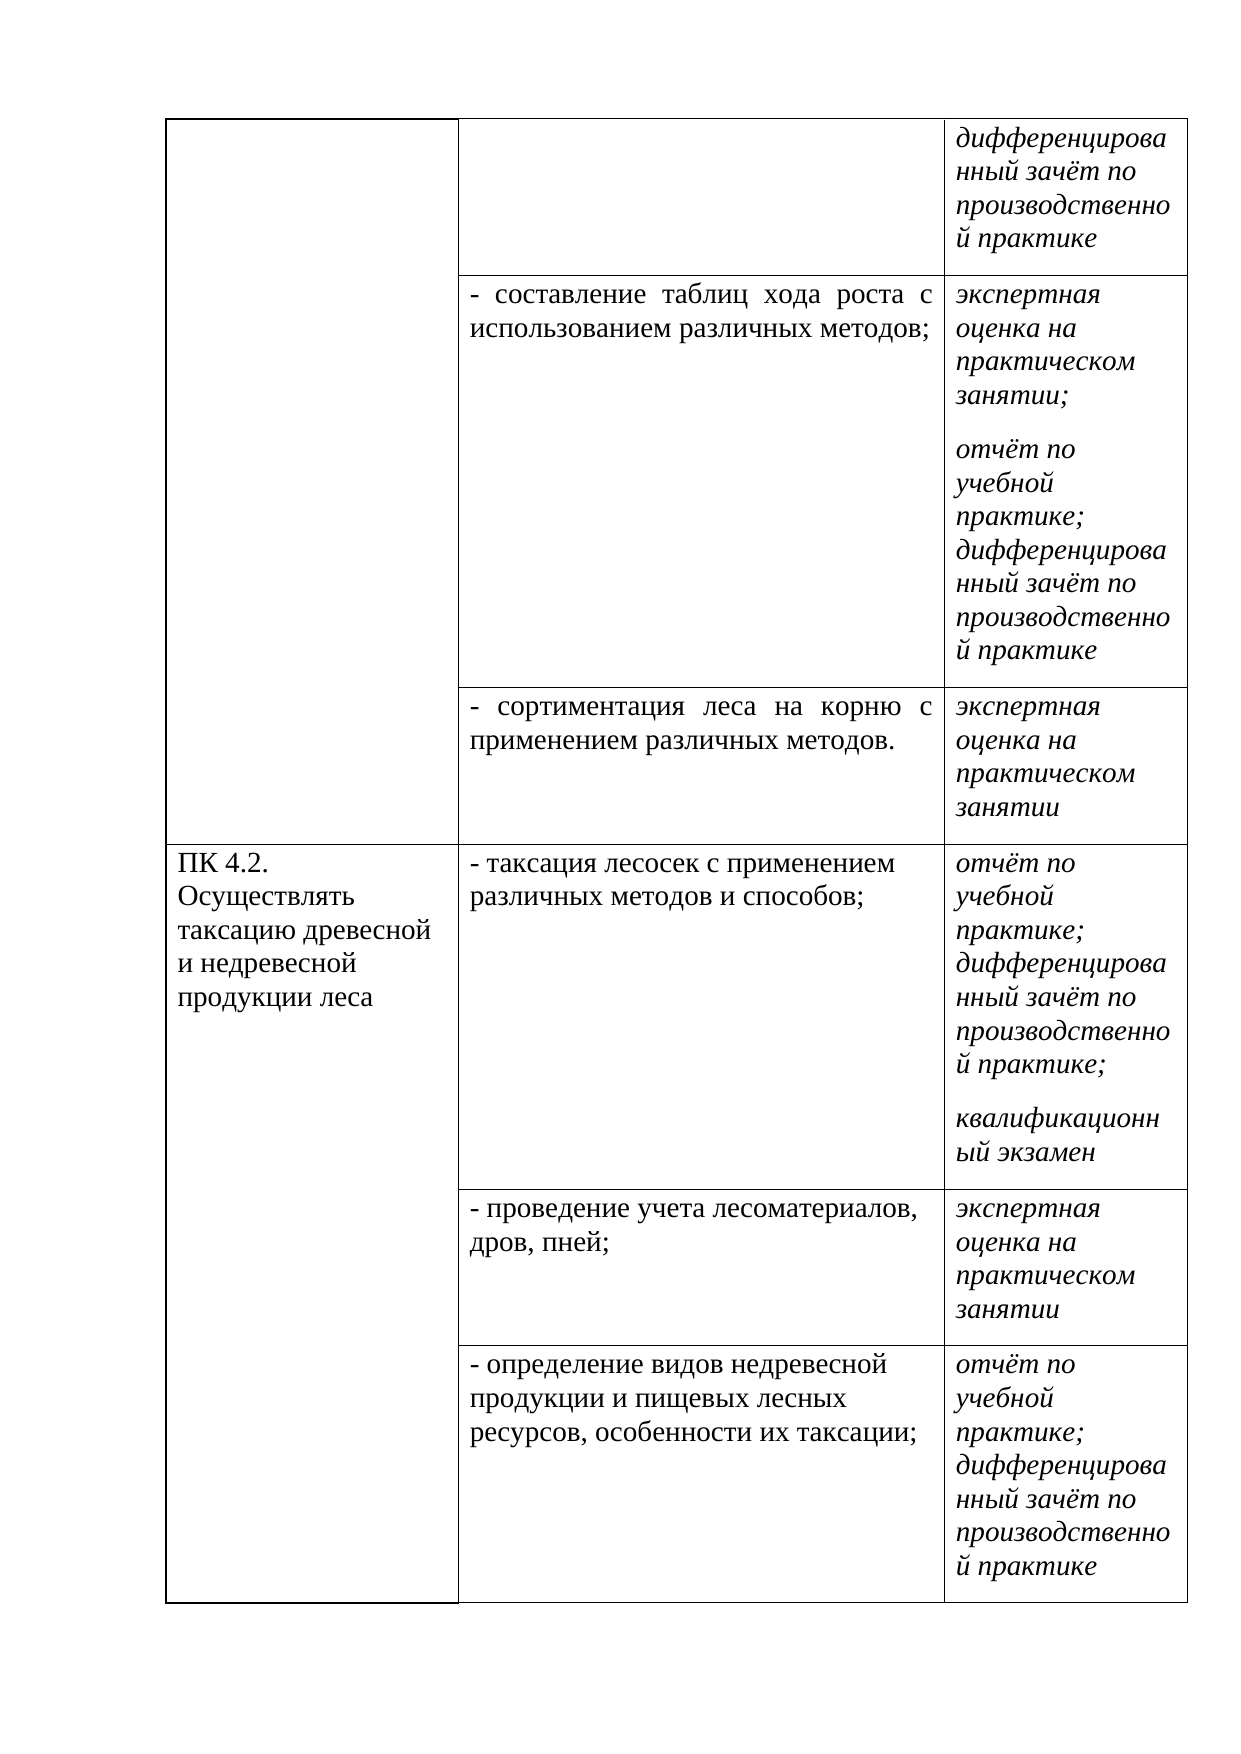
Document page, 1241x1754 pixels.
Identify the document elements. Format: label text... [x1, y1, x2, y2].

table_cell отчёт по учебной практике; дифференцированный зачёт по производственной практике; квалификационный экзамен [945, 845, 1187, 1188]
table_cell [459, 119, 944, 275]
table_cell - таксация лесосек с применением различных методов и способов; [459, 845, 944, 1188]
table_cell отчёт по учебной практике; дифференцированный зачёт по производственной практике [945, 1346, 1187, 1602]
table_cell - определение видов недревесной продукции и пищевых лесных ресурсов, особенности их таксации; [459, 1346, 944, 1602]
table_cell ПК 4.2. Осуществлять таксацию древесной и недревесной продукции леса [167, 845, 458, 1602]
table_cell экспертная оценка на практическом занятии [945, 688, 1187, 843]
table_cell - сортиментация леса на корню с применением различных методов. [459, 688, 944, 843]
table_cell - составление таблиц хода роста с использованием различных методов; [459, 276, 944, 687]
table_cell экспертная оценка на практическом занятии; отчёт по учебной практике; дифференцированный зачёт по производственной практике [945, 276, 1187, 687]
table_cell - проведение учета лесоматериалов, дров, пней; [459, 1190, 944, 1345]
table_cell экспертная оценка на практическом занятии [945, 1190, 1187, 1345]
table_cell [945, 119, 1187, 275]
